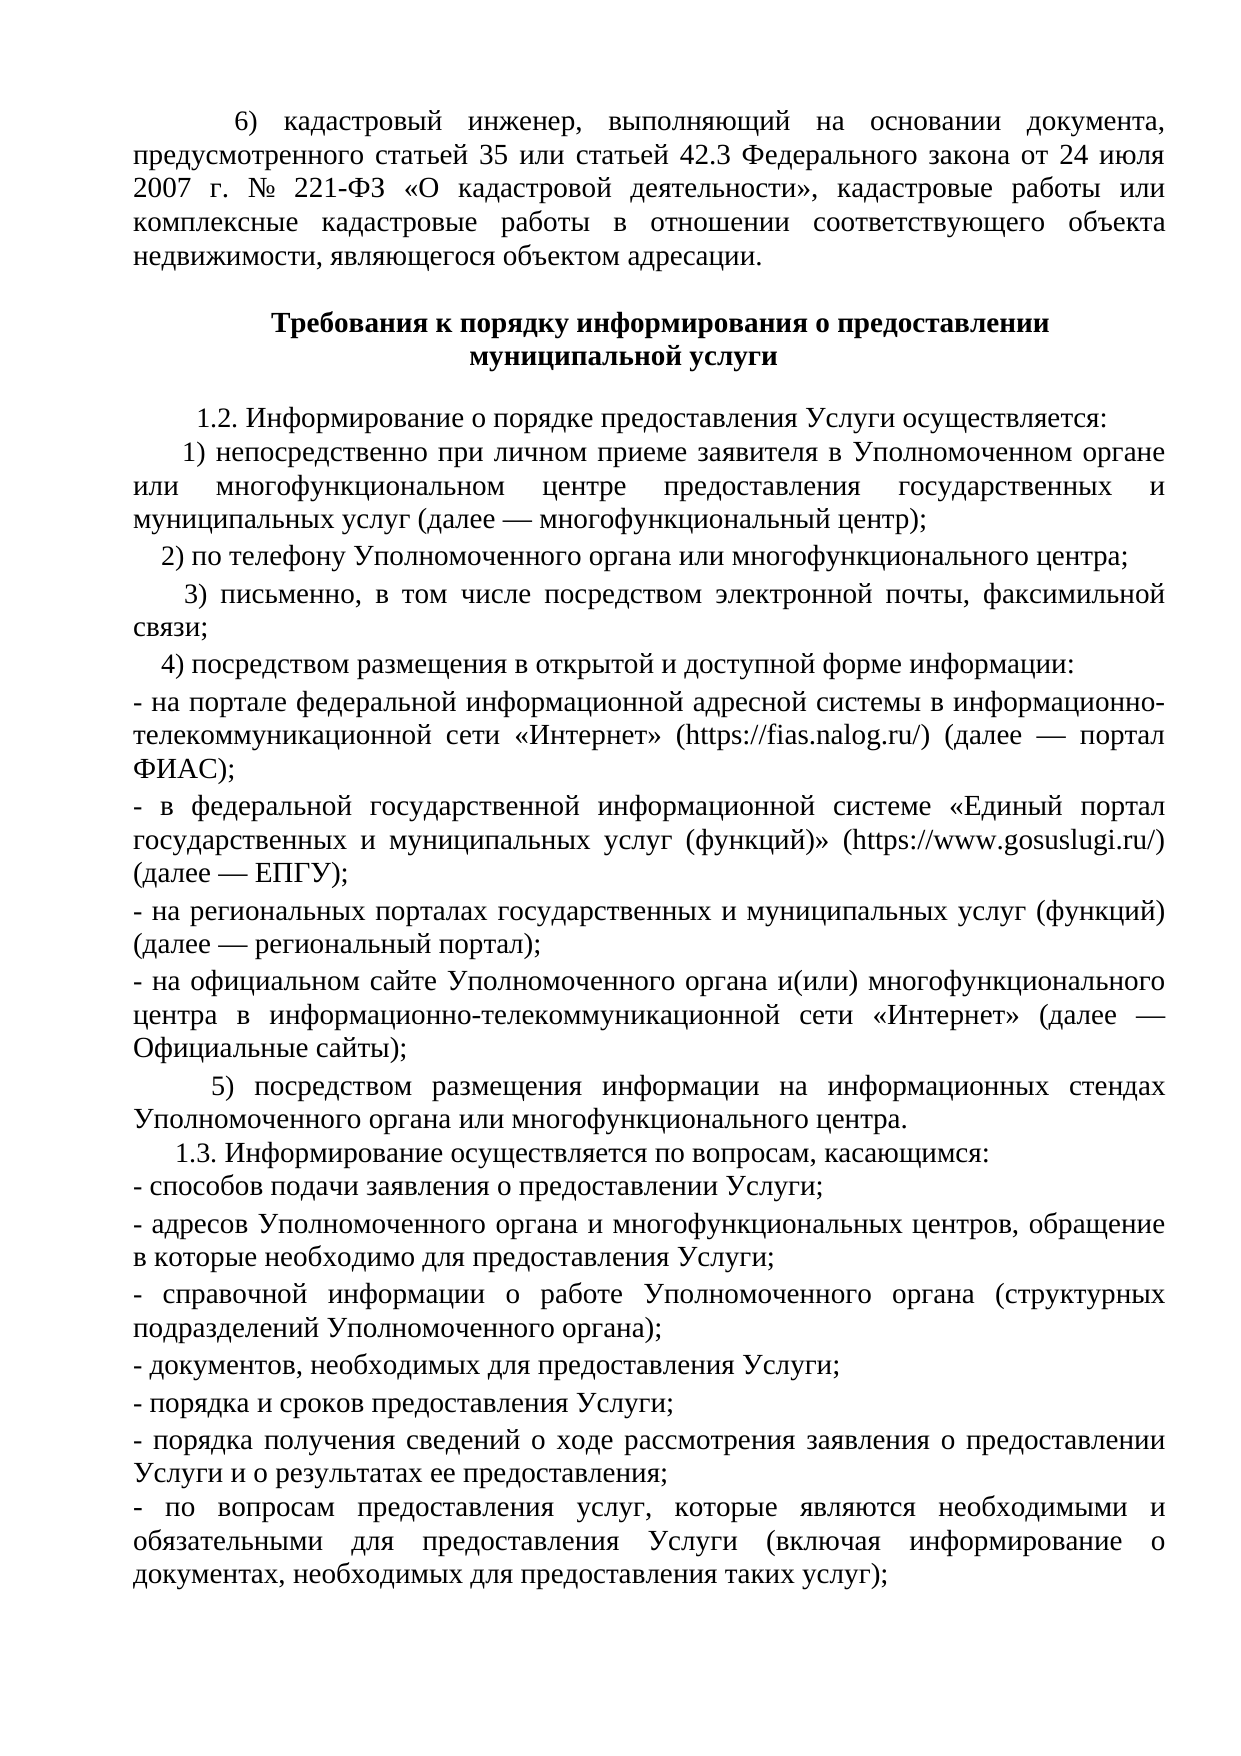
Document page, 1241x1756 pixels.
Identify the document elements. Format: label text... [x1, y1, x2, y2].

text - по вопросам предоставления услуг, которые являются необходимыми и обязательными для предоставления Услуги (включая информирование о документах, необходимых для предоставления таких услуг); [133, 1489, 1166, 1590]
text - документов, необходимых для предоставления Услуги; [133, 1347, 1166, 1381]
text - порядка и сроков предоставления Услуги; [133, 1385, 1166, 1418]
text - на портале федеральной информационной адресной системы в информационно-телекоммуникационной сети «Интернет» (https://fias.nalog.ru/) (далее — портал ФИАС); [133, 684, 1166, 784]
text 6) кадастровый инженер, выполняющий на основании документа, предусмотренного статьей 35 или статьей 42.3 Федерального закона от 24 июля 2007 г. № 221-ФЗ «О кадастровой деятельности», кадастровые работы или комплексные кадастровые работы в отношении соответствующего объекта недвижимости, являющегося объектом адресации. [133, 103, 1166, 271]
text - в федеральной государственной информационной системе «Единый портал государственных и муниципальных услуг (функций)» (https://www.gosuslugi.ru/) (далее — ЕПГУ); [133, 788, 1166, 889]
text 3) письменно, в том числе посредством электронной почты, факсимильной связи; [133, 576, 1166, 643]
text - справочной информации о работе Уполномоченного органа (структурных подразделений Уполномоченного органа); [133, 1277, 1166, 1344]
subtitle Требования к порядку информирования о предоставлении муниципальной услуги [133, 305, 1114, 372]
text 1) непосредственно при личном приеме заявителя в Уполномоченном органе или многофункциональном центре предоставления государственных и муниципальных услуг (далее — многофункциональный центр); [133, 434, 1166, 535]
text 4) посредством размещения в открытой и доступной форме информации: [133, 647, 1166, 680]
text - адресов Уполномоченного органа и многофункциональных центров, обращение в которые необходимо для предоставления Услуги; [133, 1206, 1166, 1273]
text - порядка получения сведений о ходе рассмотрения заявления о предоставлении Услуги и о результатах ее предоставления; [133, 1422, 1166, 1489]
text 2) по телефону Уполномоченного органа или многофункционального центра; [133, 538, 1166, 572]
text - способов подачи заявления о предоставлении Услуги; [133, 1168, 1166, 1202]
text - на региональных порталах государственных и муниципальных услуг (функций) (далее — региональный портал); [133, 893, 1166, 960]
text - на официальном сайте Уполномоченного органа и(или) многофункционального центра в информационно-телекоммуникационной сети «Интернет» (далее — Официальные сайты); [133, 963, 1166, 1064]
text 1.3. Информирование осуществляется по вопросам, касающимся: [133, 1135, 1166, 1168]
text 5) посредством размещения информации на информационных стендах Уполномоченного органа или многофункционального центра. [133, 1068, 1166, 1135]
text 1.2. Информирование о порядке предоставления Услуги осуществляется: [133, 401, 1166, 434]
